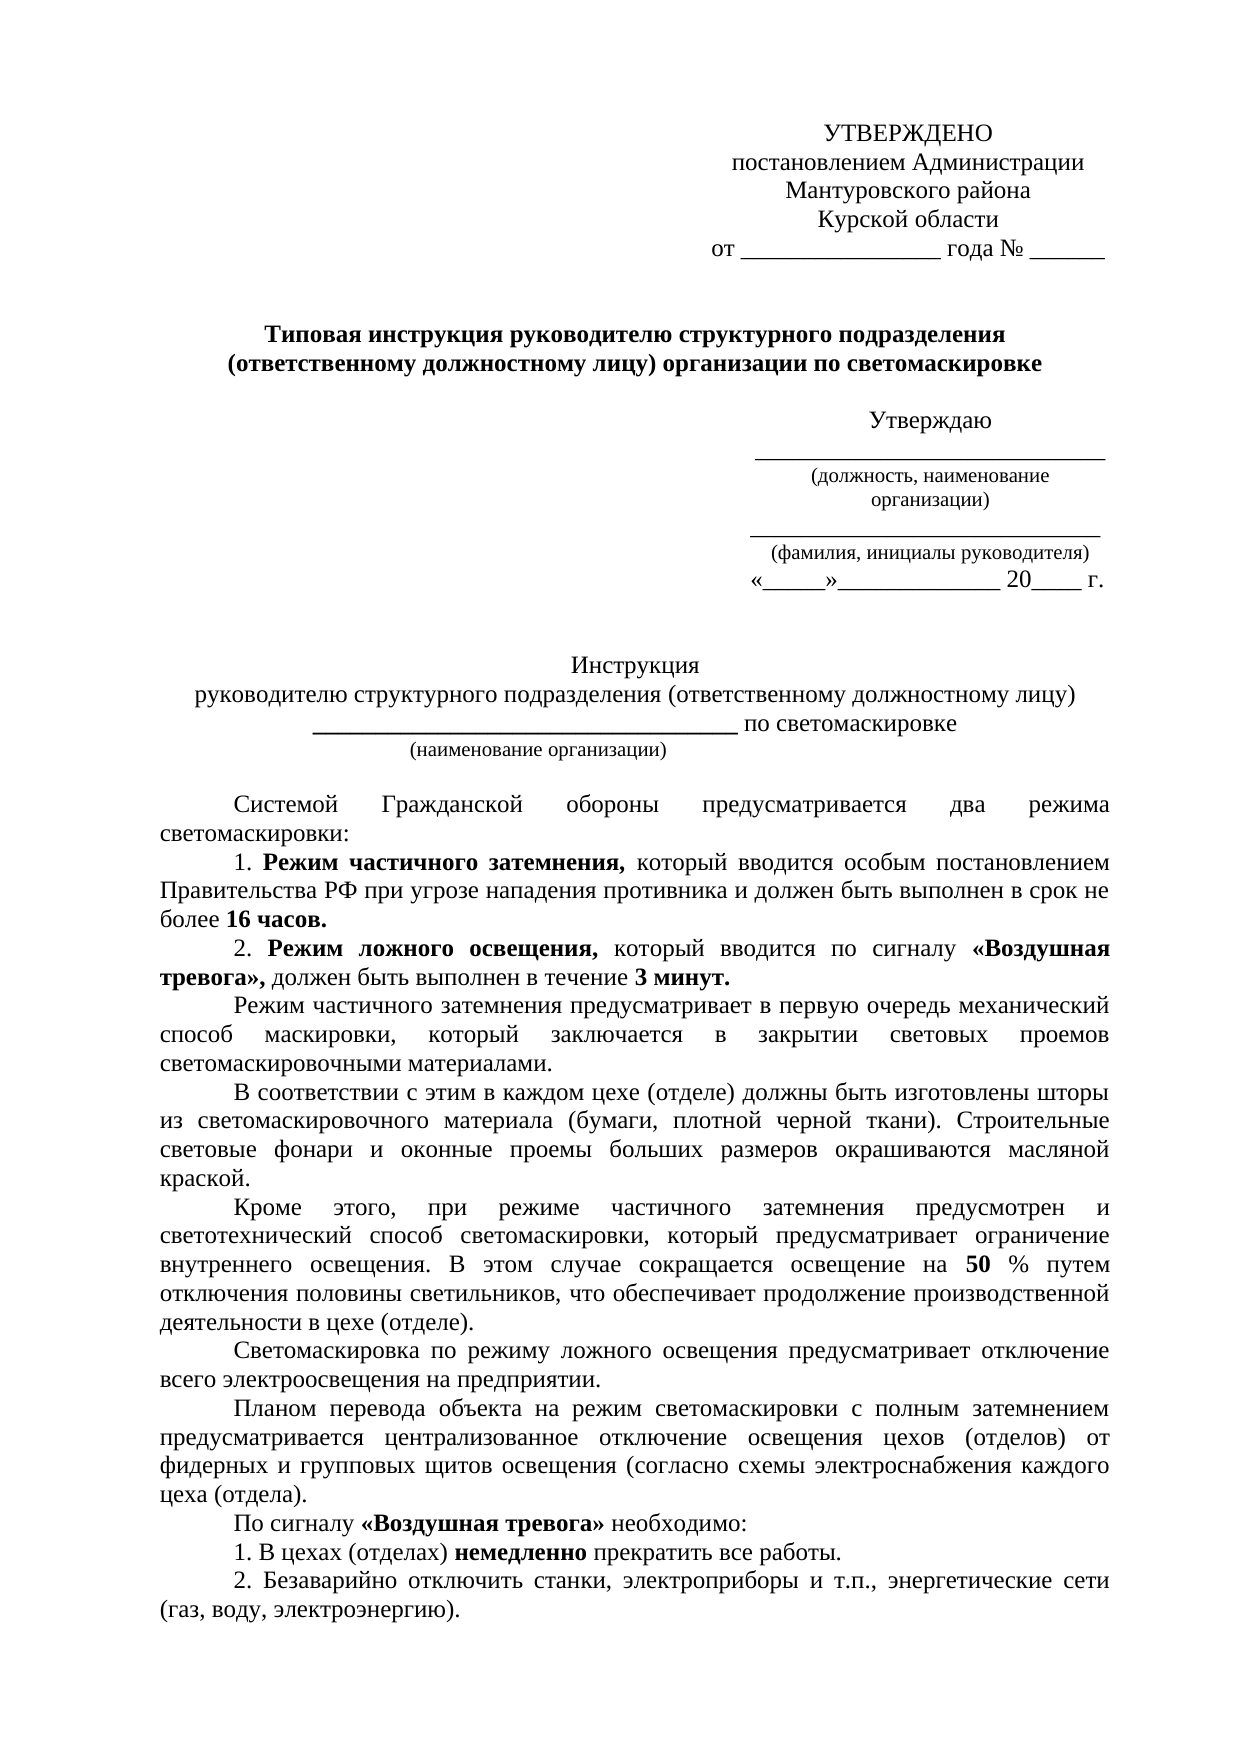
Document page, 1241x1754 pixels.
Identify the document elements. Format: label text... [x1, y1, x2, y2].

text В соответствии с этим в каждом цехе (отделе) должны быть изготовлены шторы из светомаскировочного материала (бумаги, плотной черной ткани). Строительные световые фонари и оконные проемы больших размеров окрашиваются масляной краской. [159, 1077, 1110, 1192]
text постановлением Администрации [706, 147, 1110, 176]
text (наименование организации) [159, 737, 1110, 761]
text По сигналу «Воздушная тревога» необходимо: [159, 1508, 1110, 1537]
text Мантуровского района [706, 176, 1110, 204]
text Курской области [706, 204, 1110, 233]
text Светомаскировка по режиму ложного освещения предусматривает отключение всего электроосвещения на предприятии. [159, 1336, 1110, 1393]
text (должность, наименование организации) [750, 463, 1110, 511]
text Режим частичного затемнения предусматривает в первую очередь механический способ маскировки, который заключается в закрытии световых проемов светомаскировочными материалами. [159, 991, 1110, 1077]
text Типовая инструкция руководителю структурного подразделения [159, 319, 1110, 348]
text от ________________ года № ______ [706, 233, 1110, 262]
text ____________________________ [750, 434, 1110, 463]
text Планом перевода объекта на режим светомаскировки с полным затемнением предусматривается централизованное отключение освещения цехов (отделов) от фидерных и групповых щитов освещения (согласно схемы электроснабжения каждого цеха (отдела). [159, 1393, 1110, 1508]
text УТВЕРЖДЕНО [706, 118, 1110, 147]
text Утверждаю [750, 406, 1110, 434]
text 1. Режим частичного затемнения, который вводится особым постановлением Правительства РФ при угрозе нападения противника и должен быть выполнен в срок не более 16 часов. [159, 847, 1110, 933]
text руководителю структурного подразделения (ответственному должностному лицу) __________________________________ по светомаскировке [159, 679, 1110, 737]
text ____________________________ [750, 511, 1110, 540]
text (фамилия, инициалы руководителя) [750, 540, 1110, 564]
text Инструкция [159, 650, 1110, 679]
text 1. В цехах (отделах) немедленно прекратить все работы. [159, 1537, 1110, 1566]
text 2. Режим ложного освещения, который вводится по сигналу «Воздушная тревога», должен быть выполнен в течение 3 минут. [159, 933, 1110, 991]
text (ответственному должностному лицу) организации по светомаскировке [159, 348, 1110, 377]
text «_____»_____________ 20____ г. [750, 564, 1110, 593]
text Системой Гражданской обороны предусматривается два режима светомаскировки: [159, 789, 1110, 847]
text 2. Безаварийно отключить станки, электроприборы и т.п., энергетические сети (газ, воду, электроэнергию). [159, 1566, 1110, 1623]
text Кроме этого, при режиме частичного затемнения предусмотрен и светотехнический способ светомаскировки, который предусматривает ограничение внутреннего освещения. В этом случае сокращается освещение на 50 % путем отключения половины светильников, что обеспечивает продолжение производственной деятельности в цехе (отделе). [159, 1192, 1110, 1336]
